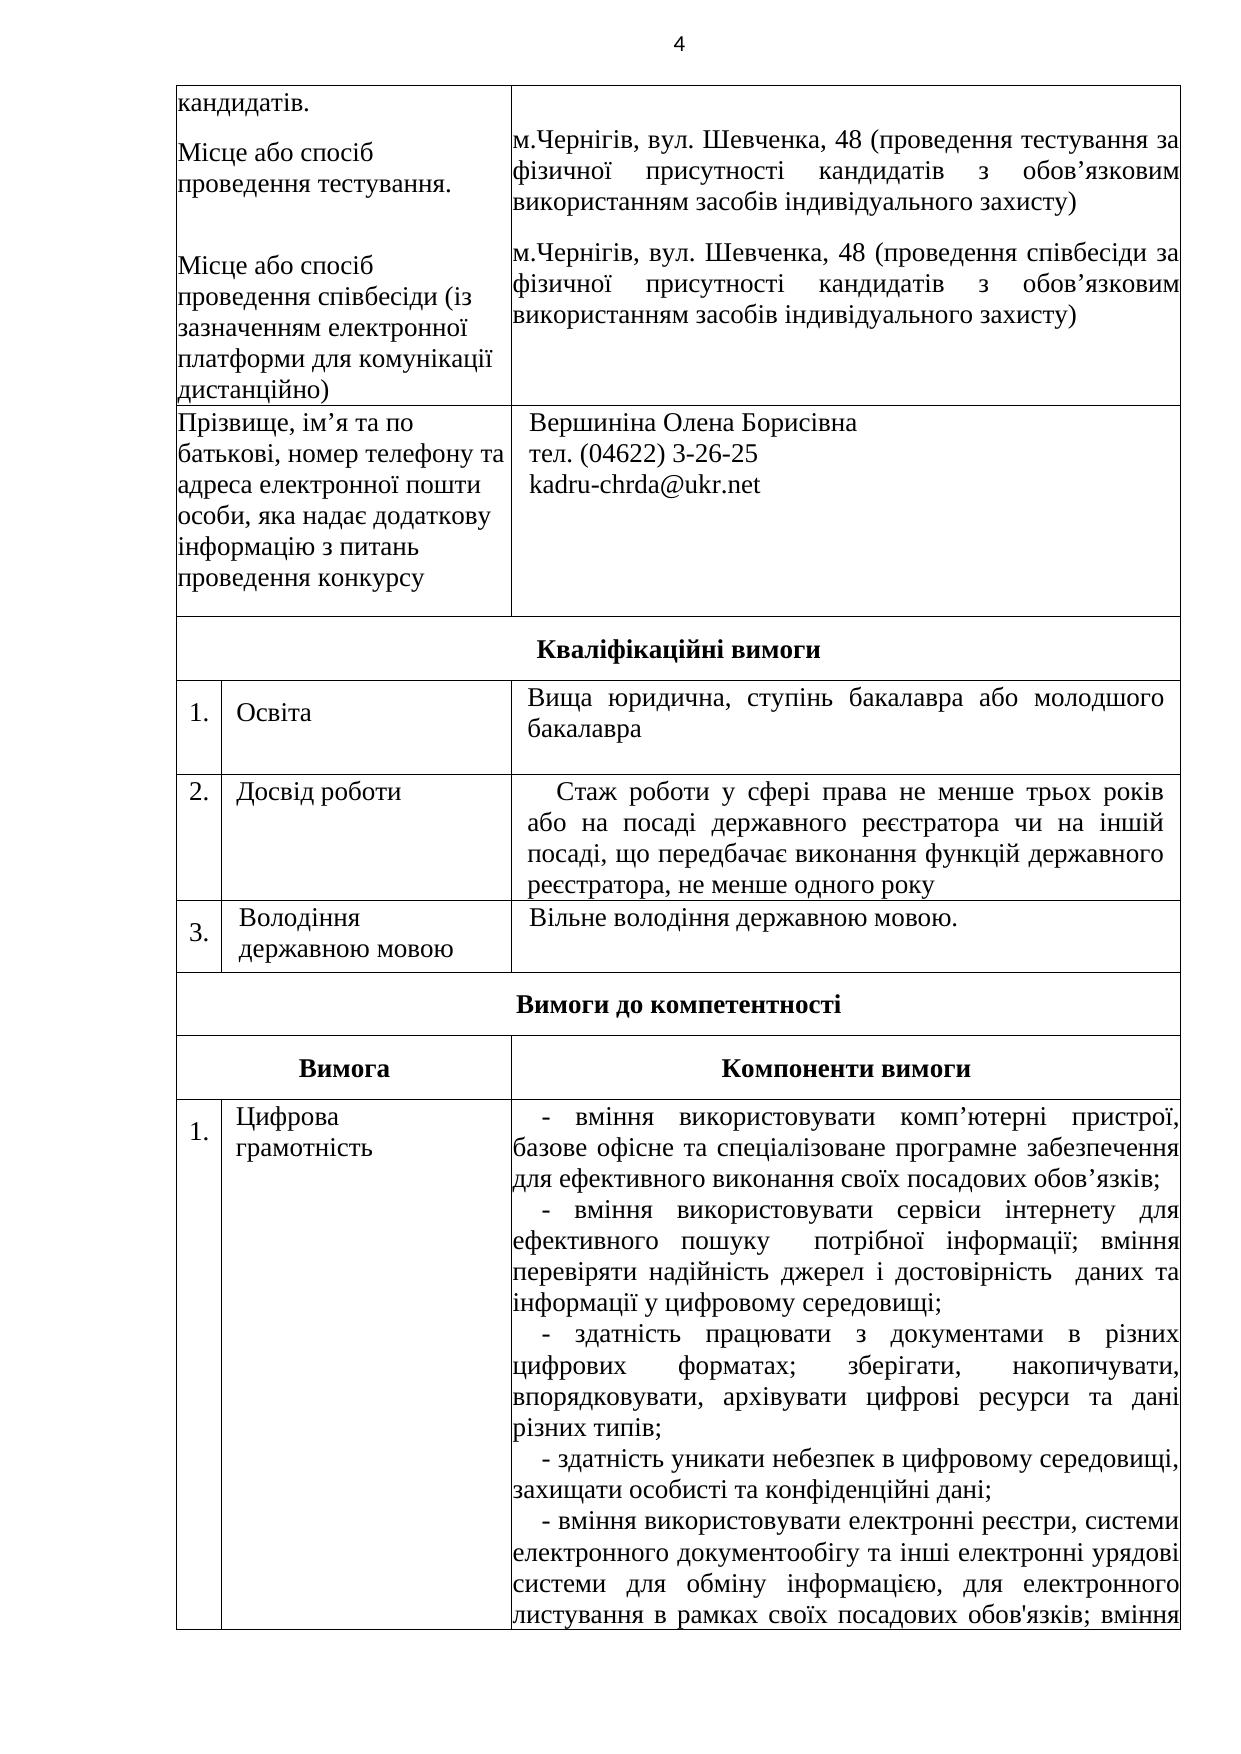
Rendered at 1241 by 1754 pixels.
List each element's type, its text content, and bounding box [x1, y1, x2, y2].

table_cell Вершиніна Олена Борисівна тел. (04622) 3-26-25 kadru-chrda@ukr.net [512, 406, 1180, 616]
table_cell Вільне володіння державною мовою. [512, 901, 1180, 972]
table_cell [177, 86, 511, 405]
table_cell Прізвище, ім’я та по батькові, номер телефону та адреса електронної пошти особи, яка надає додаткову інформацію з питань проведення конкурсу [177, 406, 511, 616]
table_cell Освіта [222, 681, 511, 774]
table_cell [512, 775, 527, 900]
table_cell 1. [177, 681, 221, 774]
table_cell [512, 86, 1180, 405]
table_cell Компоненти вимоги [512, 1036, 1180, 1098]
table_cell Вимоги до компетентності [177, 973, 1180, 1035]
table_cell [512, 1100, 1180, 1629]
table_cell Досвід роботи [222, 775, 511, 900]
table_cell Володіння державною мовою [222, 901, 511, 972]
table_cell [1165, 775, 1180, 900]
table_cell Вища юридична, ступінь бакалавра або молодшого бакалавра [512, 681, 1180, 774]
table_cell Кваліфікаційні вимоги [177, 617, 1180, 680]
table_cell 1. [177, 1100, 221, 1629]
table_cell 2. [177, 775, 221, 900]
table_cell Вимога [177, 1036, 511, 1098]
table_cell 3. [177, 901, 221, 972]
table_cell Цифрова грамотність [222, 1100, 511, 1629]
